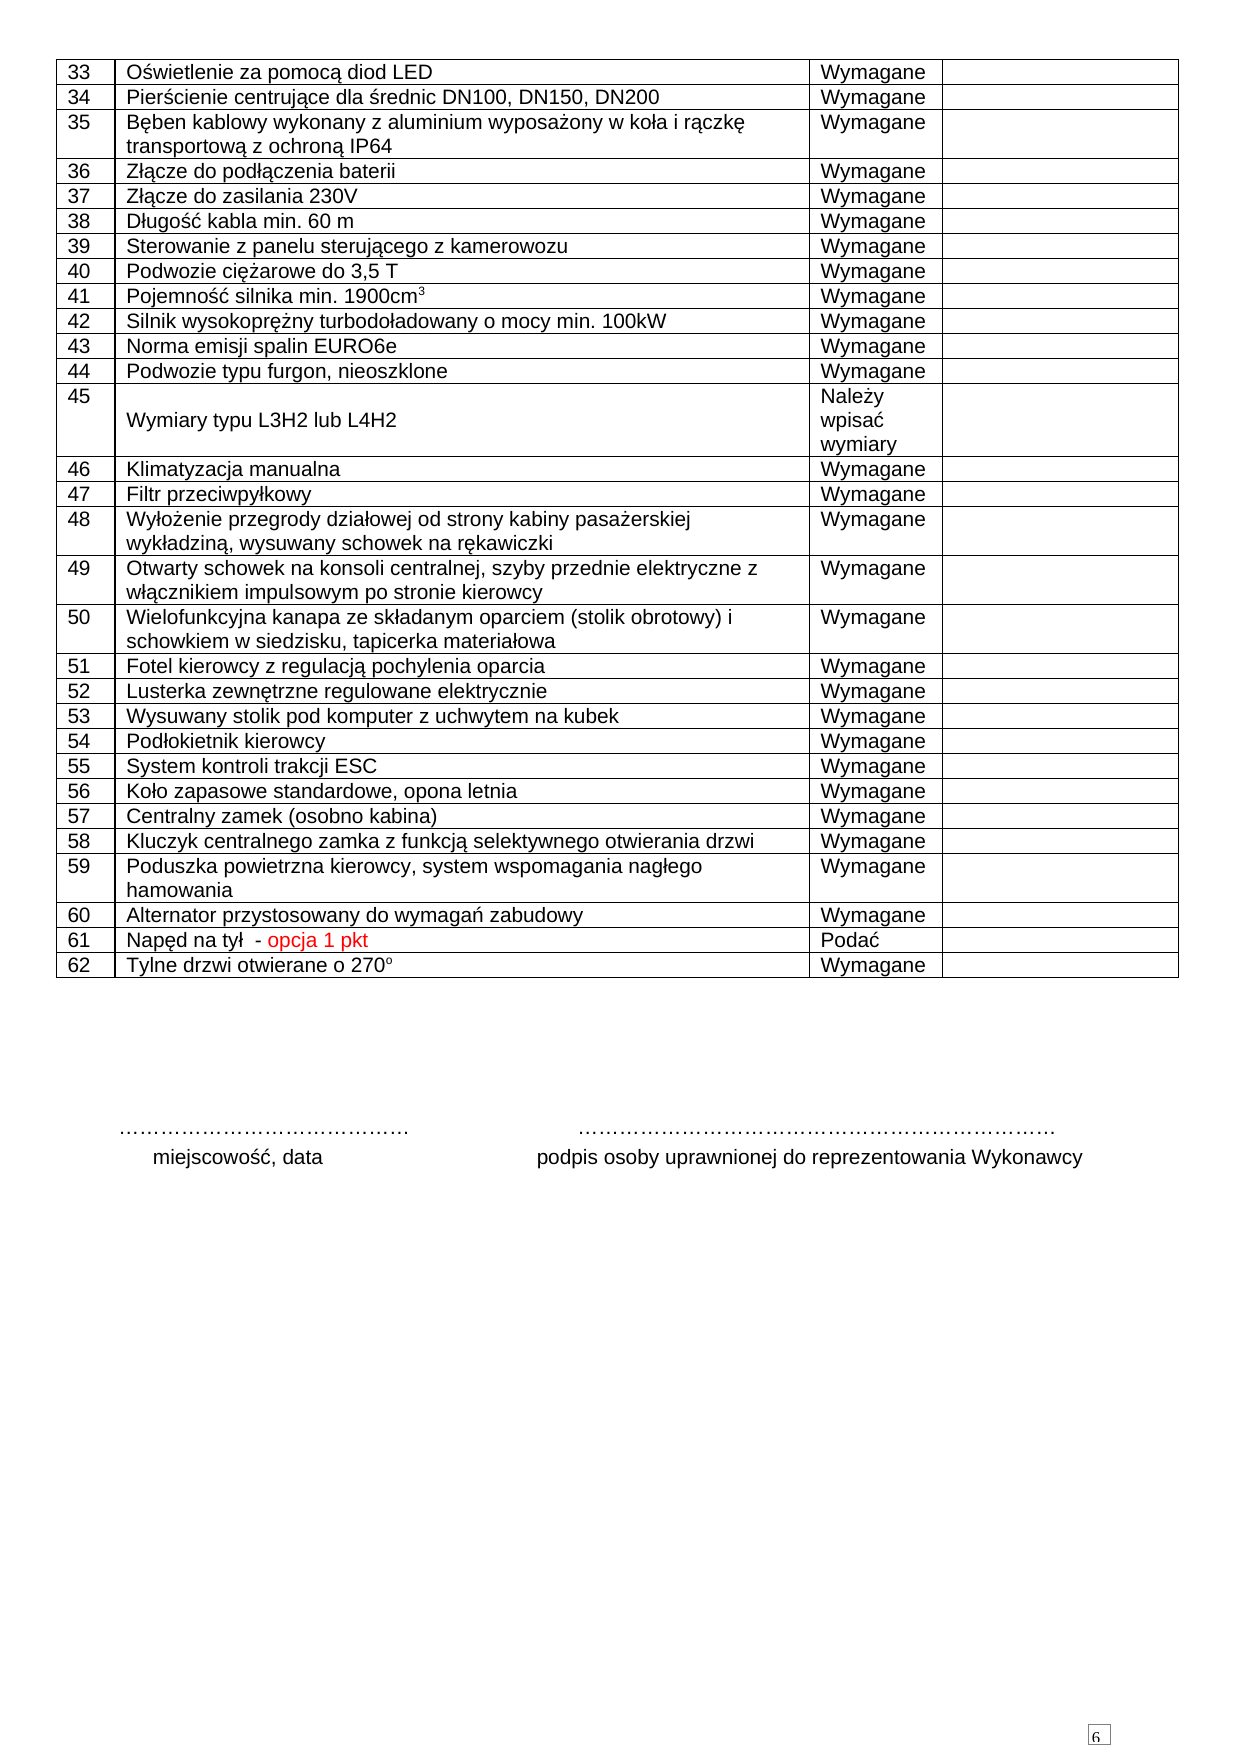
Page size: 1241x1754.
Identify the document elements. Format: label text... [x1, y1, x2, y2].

table_cell 61 [57, 928, 114, 952]
table_cell 55 [57, 754, 114, 778]
table_cell 36 [57, 159, 114, 183]
table_cell 39 [57, 234, 114, 258]
table_cell [943, 556, 1178, 604]
table_cell Należy wpisać wymiary [810, 384, 942, 456]
table_cell [943, 159, 1178, 183]
table_cell Wielofunkcyjna kanapa ze składanym oparciem (stolik obrotowy) i schowkiem w siedzisku, tapicerka materiałowa [116, 605, 809, 653]
table_cell Podwozie typu furgon, nieoszklone [116, 359, 809, 383]
table_cell Pierścienie centrujące dla średnic DN100, DN150, DN200 [116, 85, 809, 109]
table_cell Wymagane [810, 359, 942, 383]
table_cell 48 [57, 507, 114, 555]
table_cell 46 [57, 457, 114, 481]
table_cell Koło zapasowe standardowe, opona letnia [116, 779, 809, 803]
table_cell Wymagane [810, 184, 942, 208]
table_cell 40 [57, 259, 114, 283]
table_cell Wymagane [810, 679, 942, 703]
table_cell Wymagane [810, 334, 942, 358]
table_cell Centralny zamek (osobno kabina) [116, 804, 809, 828]
table_cell Wymagane [810, 779, 942, 803]
table_cell Wymagane [810, 110, 942, 158]
table_cell 52 [57, 679, 114, 703]
table_cell [943, 679, 1178, 703]
table_cell [943, 184, 1178, 208]
table_cell Wymagane [810, 259, 942, 283]
table_cell [943, 804, 1178, 828]
table_cell Wymagane [810, 804, 942, 828]
table_cell [943, 854, 1178, 902]
table_cell Wymagane [810, 953, 942, 977]
table_cell [943, 85, 1178, 109]
table_cell Wymagane [810, 309, 942, 333]
table_cell Wymagane [810, 654, 942, 678]
table_cell Wymagane [810, 854, 942, 902]
table_cell 47 [57, 482, 114, 506]
table_cell [943, 309, 1178, 333]
table_cell Bęben kablowy wykonany z aluminium wyposażony w koła i rączkę transportową z ochroną IP64 [116, 110, 809, 158]
table_cell 53 [57, 704, 114, 728]
table_cell Poduszka powietrzna kierowcy, system wspomagania nagłego hamowania [116, 854, 809, 902]
table_cell 35 [57, 110, 114, 158]
text …………………………………… …………………………………………………………… [118, 1114, 1122, 1138]
table_cell Silnik wysokoprężny turbodoładowany o mocy min. 100kW [116, 309, 809, 333]
table_cell Tylne drzwi otwierane o 270o [116, 953, 809, 977]
table_cell [943, 754, 1178, 778]
table_cell [943, 110, 1178, 158]
table_cell Wymagane [810, 60, 942, 84]
table_cell Pojemność silnika min. 1900cm3 [116, 284, 809, 308]
table_cell 59 [57, 854, 114, 902]
table_cell [943, 284, 1178, 308]
table_cell Długość kabla min. 60 m [116, 209, 809, 233]
table_cell 44 [57, 359, 114, 383]
table_cell Wymagane [810, 754, 942, 778]
table_cell Wymagane [810, 729, 942, 753]
table_cell 49 [57, 556, 114, 604]
table_cell Wymagane [810, 457, 942, 481]
table_cell [943, 953, 1178, 977]
table_cell Wymagane [810, 482, 942, 506]
table_cell Wysuwany stolik pod komputer z uchwytem na kubek [116, 704, 809, 728]
table_cell [943, 359, 1178, 383]
table_cell [943, 60, 1178, 84]
table_cell [943, 209, 1178, 233]
table_cell 50 [57, 605, 114, 653]
table_cell Podać [810, 928, 942, 952]
table_cell Klimatyzacja manualna [116, 457, 809, 481]
table_cell [943, 928, 1178, 952]
table_cell Wyłożenie przegrody działowej od strony kabiny pasażerskiej wykładziną, wysuwany schowek na rękawiczki [116, 507, 809, 555]
table_cell [943, 234, 1178, 258]
table_cell 60 [57, 903, 114, 927]
table_cell 37 [57, 184, 114, 208]
table_cell [943, 457, 1178, 481]
table_cell System kontroli trakcji ESC [116, 754, 809, 778]
table_cell [943, 482, 1178, 506]
table_cell 45 [57, 384, 114, 456]
table_cell Sterowanie z panelu sterującego z kamerowozu [116, 234, 809, 258]
table_cell Wymiary typu L3H2 lub L4H2 [116, 384, 809, 456]
table_cell 38 [57, 209, 114, 233]
table_cell Wymagane [810, 85, 942, 109]
table_cell Wymagane [810, 903, 942, 927]
table_cell Podwozie ciężarowe do 3,5 T [116, 259, 809, 283]
table_cell 51 [57, 654, 114, 678]
table_cell Napęd na tył - opcja 1 pkt [116, 928, 809, 952]
table_cell [943, 507, 1178, 555]
table_cell Wymagane [810, 234, 942, 258]
table_cell Alternator przystosowany do wymagań zabudowy [116, 903, 809, 927]
table_cell [943, 903, 1178, 927]
table_cell [943, 829, 1178, 853]
table_cell 57 [57, 804, 114, 828]
table_cell 58 [57, 829, 114, 853]
table_cell Wymagane [810, 556, 942, 604]
table_cell [943, 384, 1178, 456]
table_cell 54 [57, 729, 114, 753]
table_cell Wymagane [810, 284, 942, 308]
table_cell Kluczyk centralnego zamka z funkcją selektywnego otwierania drzwi [116, 829, 809, 853]
table_cell Wymagane [810, 829, 942, 853]
table_cell [943, 605, 1178, 653]
table_cell Oświetlenie za pomocą diod LED [116, 60, 809, 84]
text miejscowość, data podpis osoby uprawnionej do reprezentowania Wykonawcy [118, 1145, 1122, 1169]
table_cell [943, 779, 1178, 803]
table_cell Złącze do podłączenia baterii [116, 159, 809, 183]
table_cell 41 [57, 284, 114, 308]
table_cell Podłokietnik kierowcy [116, 729, 809, 753]
table_cell [943, 654, 1178, 678]
table_cell 62 [57, 953, 114, 977]
table_cell [943, 729, 1178, 753]
table_cell 56 [57, 779, 114, 803]
table_cell [943, 259, 1178, 283]
table_cell 43 [57, 334, 114, 358]
table_cell Norma emisji spalin EURO6e [116, 334, 809, 358]
table_cell 34 [57, 85, 114, 109]
table_cell Otwarty schowek na konsoli centralnej, szyby przednie elektryczne z włącznikiem impulsowym po stronie kierowcy [116, 556, 809, 604]
table_cell Fotel kierowcy z regulacją pochylenia oparcia [116, 654, 809, 678]
table_cell Filtr przeciwpyłkowy [116, 482, 809, 506]
table_cell 42 [57, 309, 114, 333]
table_cell Wymagane [810, 209, 942, 233]
table_cell Złącze do zasilania 230V [116, 184, 809, 208]
table_cell Wymagane [810, 159, 942, 183]
table_cell Wymagane [810, 704, 942, 728]
table_cell Wymagane [810, 507, 942, 555]
table_cell [943, 334, 1178, 358]
table_cell Lusterka zewnętrzne regulowane elektrycznie [116, 679, 809, 703]
table_cell Wymagane [810, 605, 942, 653]
table_cell 33 [57, 60, 114, 84]
table_cell [943, 704, 1178, 728]
